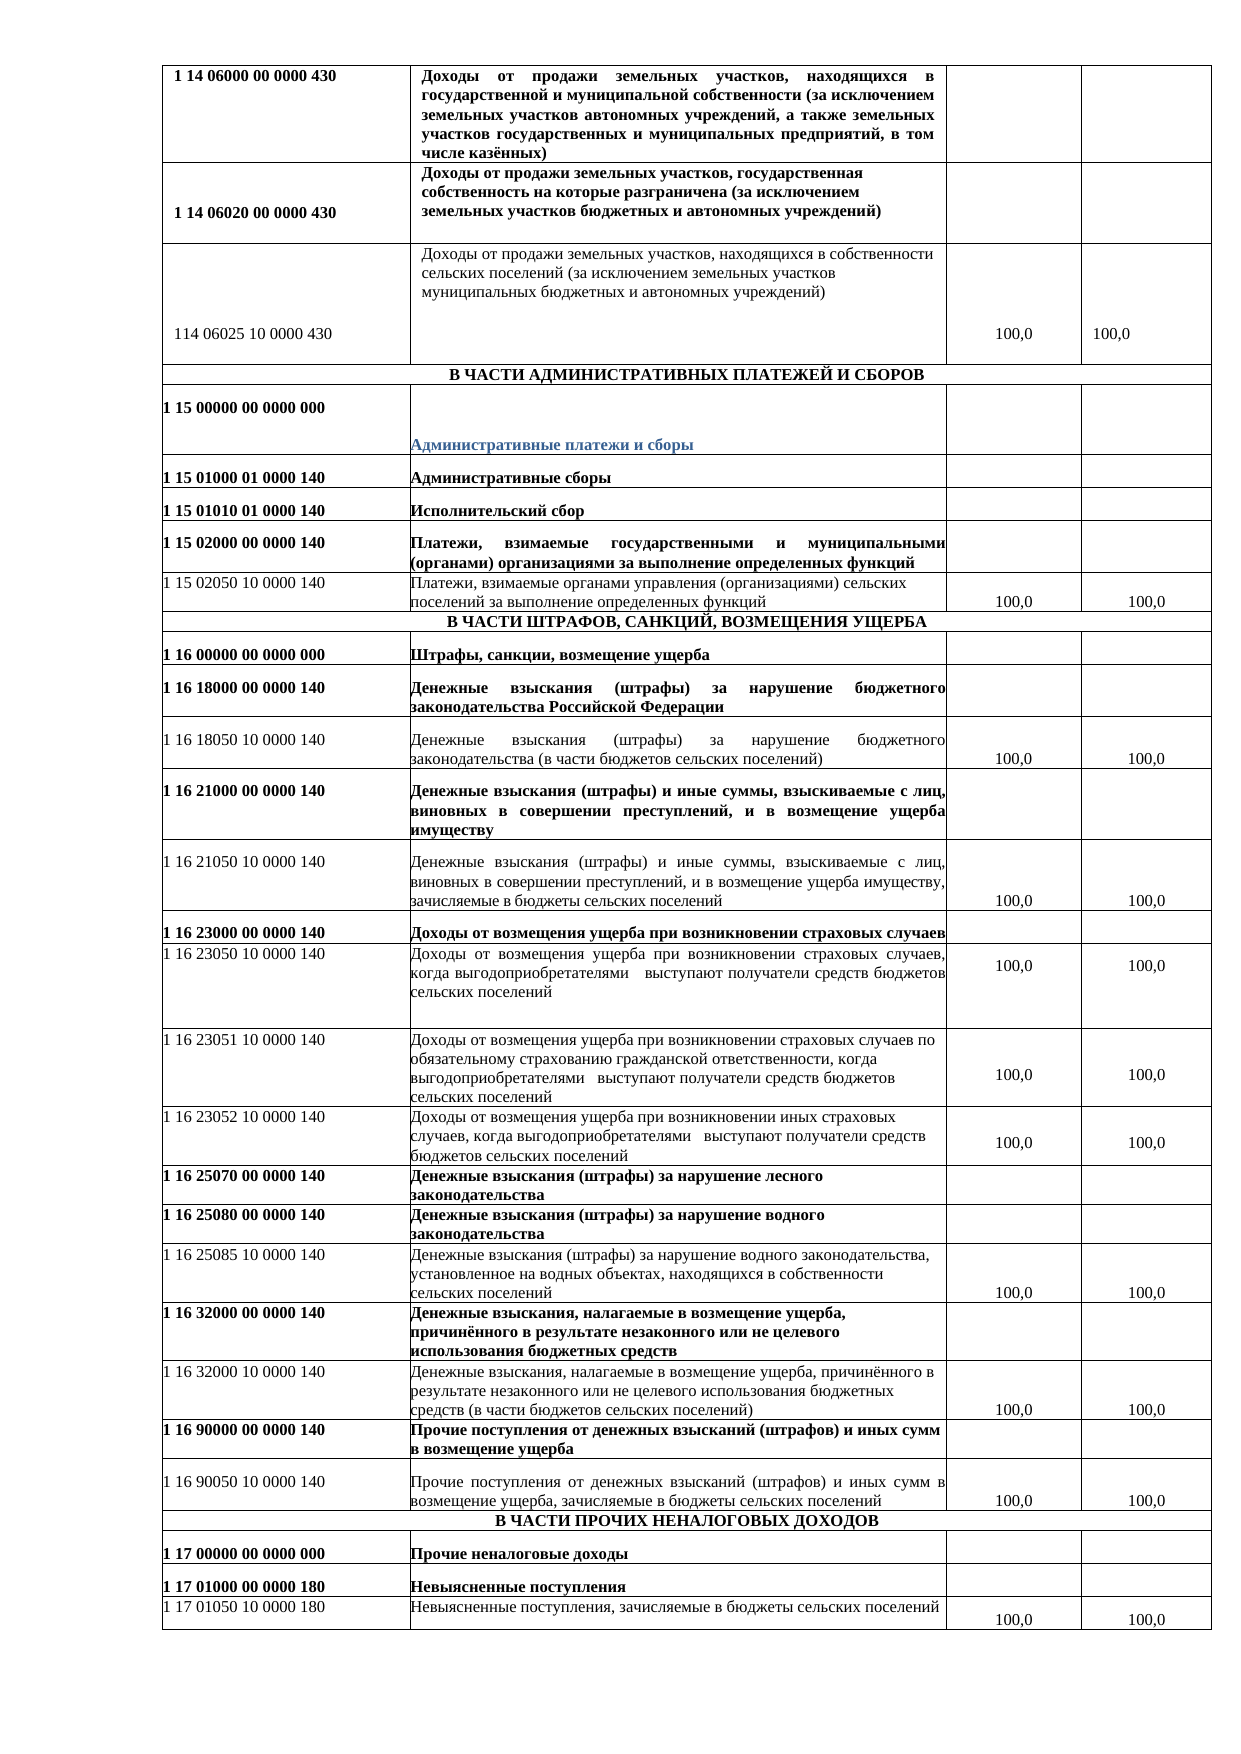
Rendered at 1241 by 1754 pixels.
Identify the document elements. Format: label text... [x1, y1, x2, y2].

table_cell Денежные взыскания (штрафы) за нарушение лесного законодательства [411, 1166, 946, 1204]
table_cell Денежные взыскания (штрафы) и иные суммы, взыскиваемые с лиц, виновных в совершении преступлений, и в возмещение ущерба имуществу [411, 769, 946, 839]
table_cell 1 16 23050 10 0000 140 [163, 944, 410, 1028]
table_cell 1 16 21000 00 0000 140 [163, 769, 410, 839]
table_cell 100,0 [1082, 840, 1211, 910]
table_cell Денежные взыскания, налагаемые в возмещение ущерба, причинённого в результате незаконного или не целевого использования бюджетных средств [411, 1303, 946, 1360]
table_cell 1 16 25070 00 0000 140 [163, 1166, 410, 1204]
table_cell 1 16 23052 10 0000 140 [163, 1107, 410, 1164]
table_cell 100,0 [1082, 944, 1211, 1028]
table_cell [947, 1564, 1081, 1596]
table_cell [947, 488, 1081, 520]
table_cell 100,0 [1082, 1597, 1211, 1628]
table_cell [1082, 1420, 1211, 1458]
table_cell [1082, 1166, 1211, 1204]
table_cell 1 16 32000 00 0000 140 [163, 1303, 410, 1360]
table_cell [947, 521, 1081, 572]
table_cell Штрафы, санкции, возмещение ущерба [411, 632, 946, 664]
table_cell Доходы от возмещения ущерба при возникновении страховых случаев [411, 911, 946, 942]
table_cell Доходы от продажи земельных участков, находящихся в государственной и муниципальной собственности (за исключением земельных участков автономных учреждений, а также земельных участков государственных и муниципальных предприятий, в том числе казённых) [411, 66, 946, 162]
table_cell [947, 1205, 1081, 1243]
table_cell [1082, 163, 1211, 243]
table_cell 100,0 [947, 944, 1081, 1028]
table_cell 100,0 [947, 840, 1081, 910]
table_cell [947, 1303, 1081, 1360]
table_cell 100,0 [947, 1459, 1081, 1510]
table_cell 100,0 [947, 1029, 1081, 1106]
table_cell 1 17 01050 10 0000 180 [163, 1597, 410, 1628]
table_cell [947, 385, 1081, 454]
table_cell 1 14 06020 00 0000 430 [163, 163, 410, 243]
table_cell В ЧАСТИ ПРОЧИХ НЕНАЛОГОВЫХ ДОХОДОВ [163, 1511, 1211, 1530]
table_cell 1 17 01000 00 0000 180 [163, 1564, 410, 1596]
table_cell [947, 1420, 1081, 1458]
table_cell Доходы от возмещения ущерба при возникновении страховых случаев, когда выгодоприобретателями выступают получатели средств бюджетов сельских поселений [411, 944, 946, 1028]
table_cell Прочие поступления от денежных взысканий (штрафов) и иных сумм в возмещение ущерба [411, 1420, 946, 1458]
table_cell 100,0 [947, 1361, 1081, 1419]
table_cell 100,0 [947, 1597, 1081, 1628]
table_cell 1 16 18050 10 0000 140 [163, 717, 410, 768]
table_cell 100,0 [1082, 1459, 1211, 1510]
table_cell 100,0 [1082, 1244, 1211, 1302]
table_cell Невыясненные поступления [411, 1564, 946, 1596]
table_cell [1082, 385, 1211, 454]
table_cell 100,0 [1082, 717, 1211, 768]
table_cell Денежные взыскания, налагаемые в возмещение ущерба, причинённого в результате незаконного или не целевого использования бюджетных средств (в части бюджетов сельских поселений) [411, 1361, 946, 1419]
table_cell 1 16 18000 00 0000 140 [163, 665, 410, 716]
table_cell 1 15 00000 00 0000 000 [163, 385, 410, 454]
table_cell 100,0 [947, 573, 1081, 611]
table_cell Доходы от возмещения ущерба при возникновении иных страховых случаев, когда выгодоприобретателями выступают получатели средств бюджетов сельских поселений [411, 1107, 946, 1164]
table_cell 1 15 02000 00 0000 140 [163, 521, 410, 572]
table_cell 1 16 32000 10 0000 140 [163, 1361, 410, 1419]
table_cell [1082, 632, 1211, 664]
table_cell [1082, 1303, 1211, 1360]
table_cell 1 15 02050 10 0000 140 [163, 573, 410, 611]
table_cell Прочие неналоговые доходы [411, 1531, 946, 1563]
table_cell [947, 665, 1081, 716]
table_cell 100,0 [947, 1107, 1081, 1164]
table_cell 1 16 25085 10 0000 140 [163, 1244, 410, 1302]
table_cell [947, 769, 1081, 839]
table_cell Исполнительский сбор [411, 488, 946, 520]
table_cell 1 16 21050 10 0000 140 [163, 840, 410, 910]
table_cell [1082, 1205, 1211, 1243]
table_cell 100,0 [1082, 244, 1211, 364]
table_cell Административные сборы [411, 455, 946, 487]
table_cell Денежные взыскания (штрафы) и иные суммы, взыскиваемые с лиц, виновных в совершении преступлений, и в возмещение ущерба имуществу, зачисляемые в бюджеты сельских поселений [411, 840, 946, 910]
table_cell В ЧАСТИ ШТРАФОВ, САНКЦИЙ, ВОЗМЕЩЕНИЯ УЩЕРБА [163, 612, 1211, 631]
table_cell [1082, 488, 1211, 520]
table_cell В ЧАСТИ АДМИНИСТРАТИВНЫХ ПЛАТЕЖЕЙ И СБОРОВ [163, 365, 1211, 384]
table_cell [1082, 911, 1211, 942]
table_cell [1082, 1564, 1211, 1596]
table_cell Платежи, взимаемые государственными и муниципальными (органами) организациями за выполнение определенных функций [411, 521, 946, 572]
table_cell 1 14 06000 00 0000 430 [163, 66, 410, 162]
table_cell [947, 66, 1081, 162]
table_cell Денежные взыскания (штрафы) за нарушение бюджетного законодательства Российской Федерации [411, 665, 946, 716]
table_cell Денежные взыскания (штрафы) за нарушение водного законодательства [411, 1205, 946, 1243]
table_cell 1 17 00000 00 0000 000 [163, 1531, 410, 1563]
table_cell 1 16 90050 10 0000 140 [163, 1459, 410, 1510]
table_cell 100,0 [1082, 1361, 1211, 1419]
table_cell [947, 163, 1081, 243]
table_cell 100,0 [1082, 1029, 1211, 1106]
table_cell [1082, 665, 1211, 716]
table_cell [947, 632, 1081, 664]
table_cell 100,0 [1082, 573, 1211, 611]
table_cell Денежные взыскания (штрафы) за нарушение бюджетного законодательства (в части бюджетов сельских поселений) [411, 717, 946, 768]
table_cell 1 16 90000 00 0000 140 [163, 1420, 410, 1458]
table_cell Доходы от продажи земельных участков, государственная собственность на которые разграничена (за исключением земельных участков бюджетных и автономных учреждений) [411, 163, 946, 243]
table_cell [947, 1166, 1081, 1204]
table_cell 100,0 [1082, 1107, 1211, 1164]
table_cell 100,0 [947, 244, 1081, 364]
table_cell Платежи, взимаемые органами управления (организациями) сельских поселений за выполнение определенных функций [411, 573, 946, 611]
table_cell 1 15 01010 01 0000 140 [163, 488, 410, 520]
table_cell Невыясненные поступления, зачисляемые в бюджеты сельских поселений [411, 1597, 946, 1628]
table_cell Административные платежи и сборы [411, 385, 946, 454]
table_cell 1 16 23000 00 0000 140 [163, 911, 410, 942]
table_cell 100,0 [947, 717, 1081, 768]
table_cell Прочие поступления от денежных взысканий (штрафов) и иных сумм в возмещение ущерба, зачисляемые в бюджеты сельских поселений [411, 1459, 946, 1510]
table_cell [1082, 66, 1211, 162]
table_cell [1082, 455, 1211, 487]
table_cell Доходы от возмещения ущерба при возникновении страховых случаев по обязательному страхованию гражданской ответственности, когда выгодоприобретателями выступают получатели средств бюджетов сельских поселений [411, 1029, 946, 1106]
table_cell Доходы от продажи земельных участков, находящихся в собственности сельских поселений (за исключением земельных участков муниципальных бюджетных и автономных учреждений) [411, 244, 946, 364]
table_cell 1 15 01000 01 0000 140 [163, 455, 410, 487]
table_cell [1082, 1531, 1211, 1563]
table_cell [1082, 521, 1211, 572]
table_cell 1 16 00000 00 0000 000 [163, 632, 410, 664]
table_cell [947, 1531, 1081, 1563]
table_cell Денежные взыскания (штрафы) за нарушение водного законодательства, установленное на водных объектах, находящихся в собственности сельских поселений [411, 1244, 946, 1302]
table_cell [1082, 769, 1211, 839]
table_cell 100,0 [947, 1244, 1081, 1302]
table_cell [947, 911, 1081, 942]
table_cell [947, 455, 1081, 487]
table_cell 1 16 23051 10 0000 140 [163, 1029, 410, 1106]
table_cell 1 16 25080 00 0000 140 [163, 1205, 410, 1243]
table_cell 114 06025 10 0000 430 [163, 244, 410, 364]
